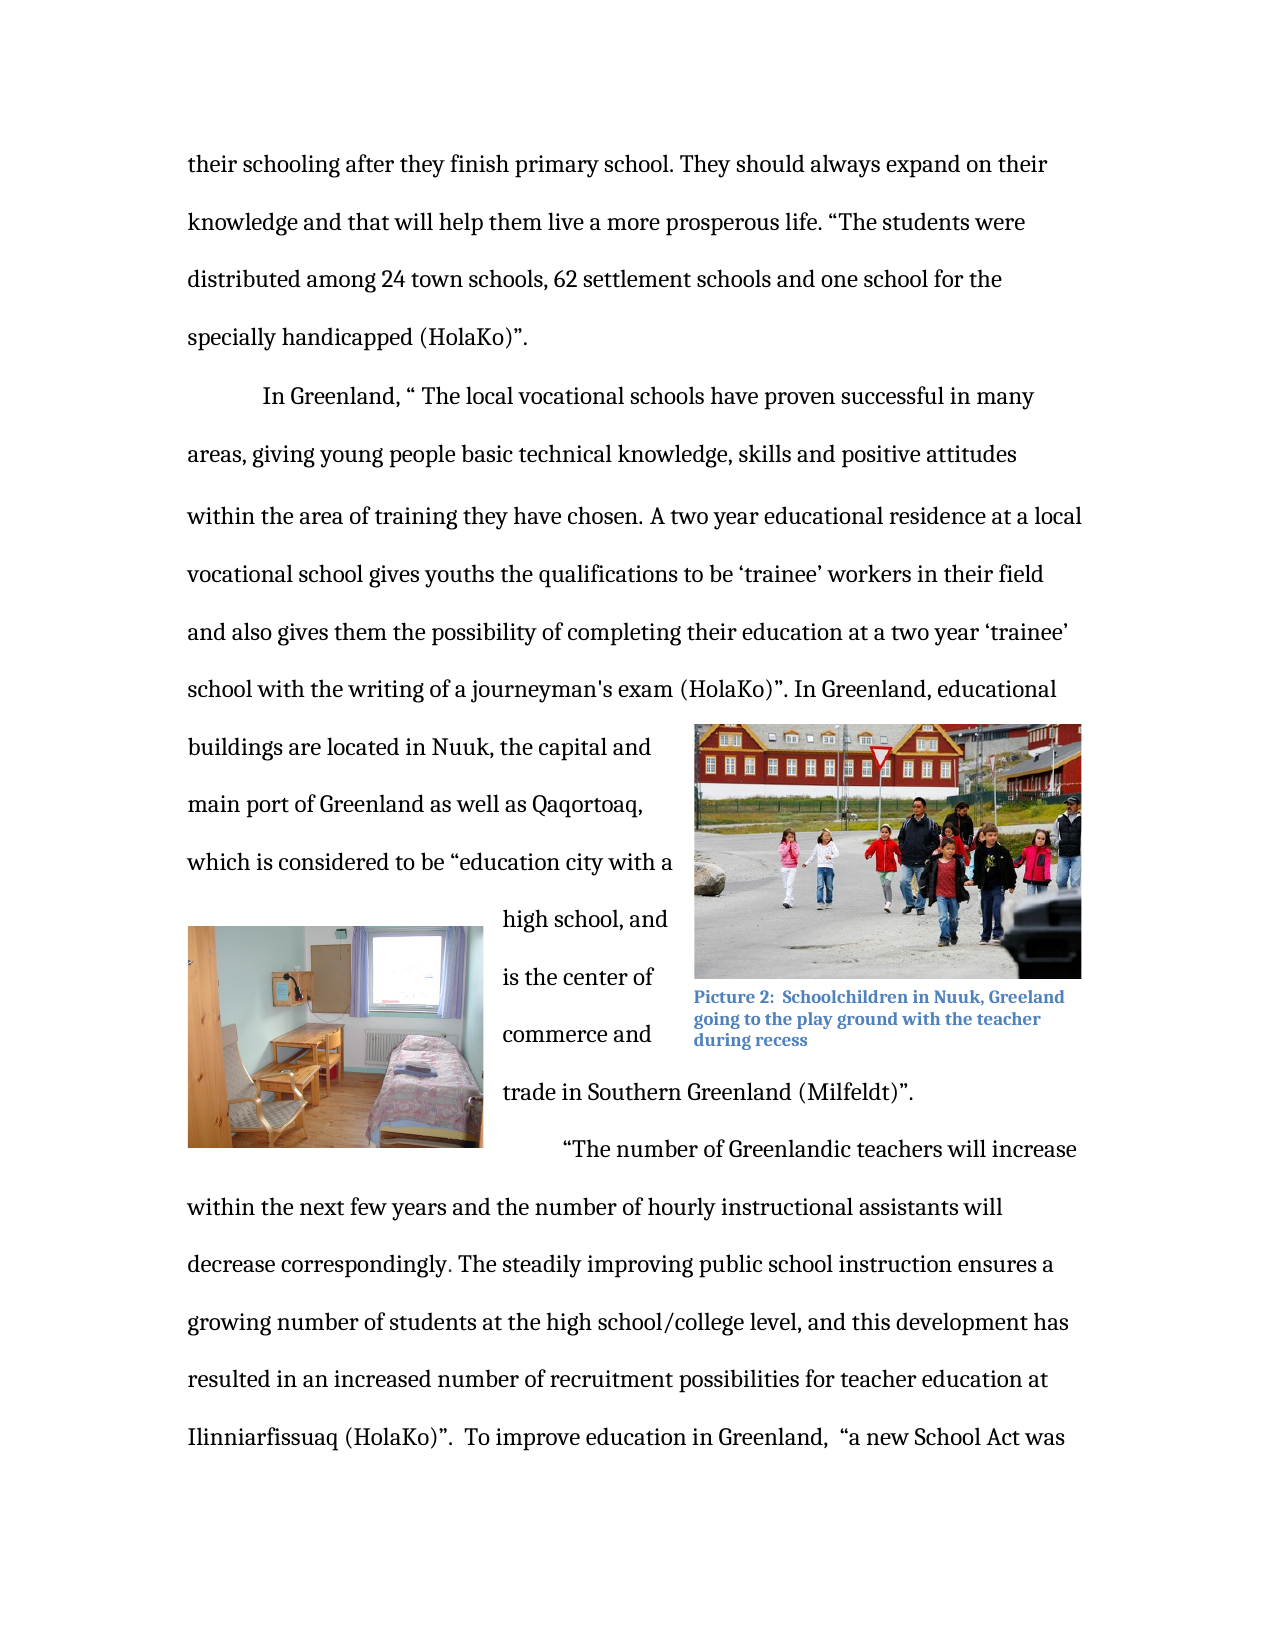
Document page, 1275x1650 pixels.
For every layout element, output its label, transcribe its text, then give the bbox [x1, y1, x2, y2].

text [187, 1135, 1087, 1451]
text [187, 150, 1087, 351]
picture [187, 926, 483, 1147]
text In Greenland, “ The local vocational schools have proven successful in many areas, giving young people basic technical knowledge, skills and positive attitudes within the area of training they have chosen. A two year educational residence at a local vocational school gives youths the qualifications to be ‘trainee’ workers in their field and also gives them the possibility of completing their education at a two year ‘trainee’ school with the writing of a journeyman's exam (HolaKo)”. In Greenland, educational buildings are located in Nuuk, the capital and main port of Greenland as well as Qaqortoaq, which is considered to be “education city with a high school, and is the center of commerce and trade in Southern Greenland (Milfeldt)”. [187, 380, 1087, 1106]
picture [693, 724, 1081, 979]
